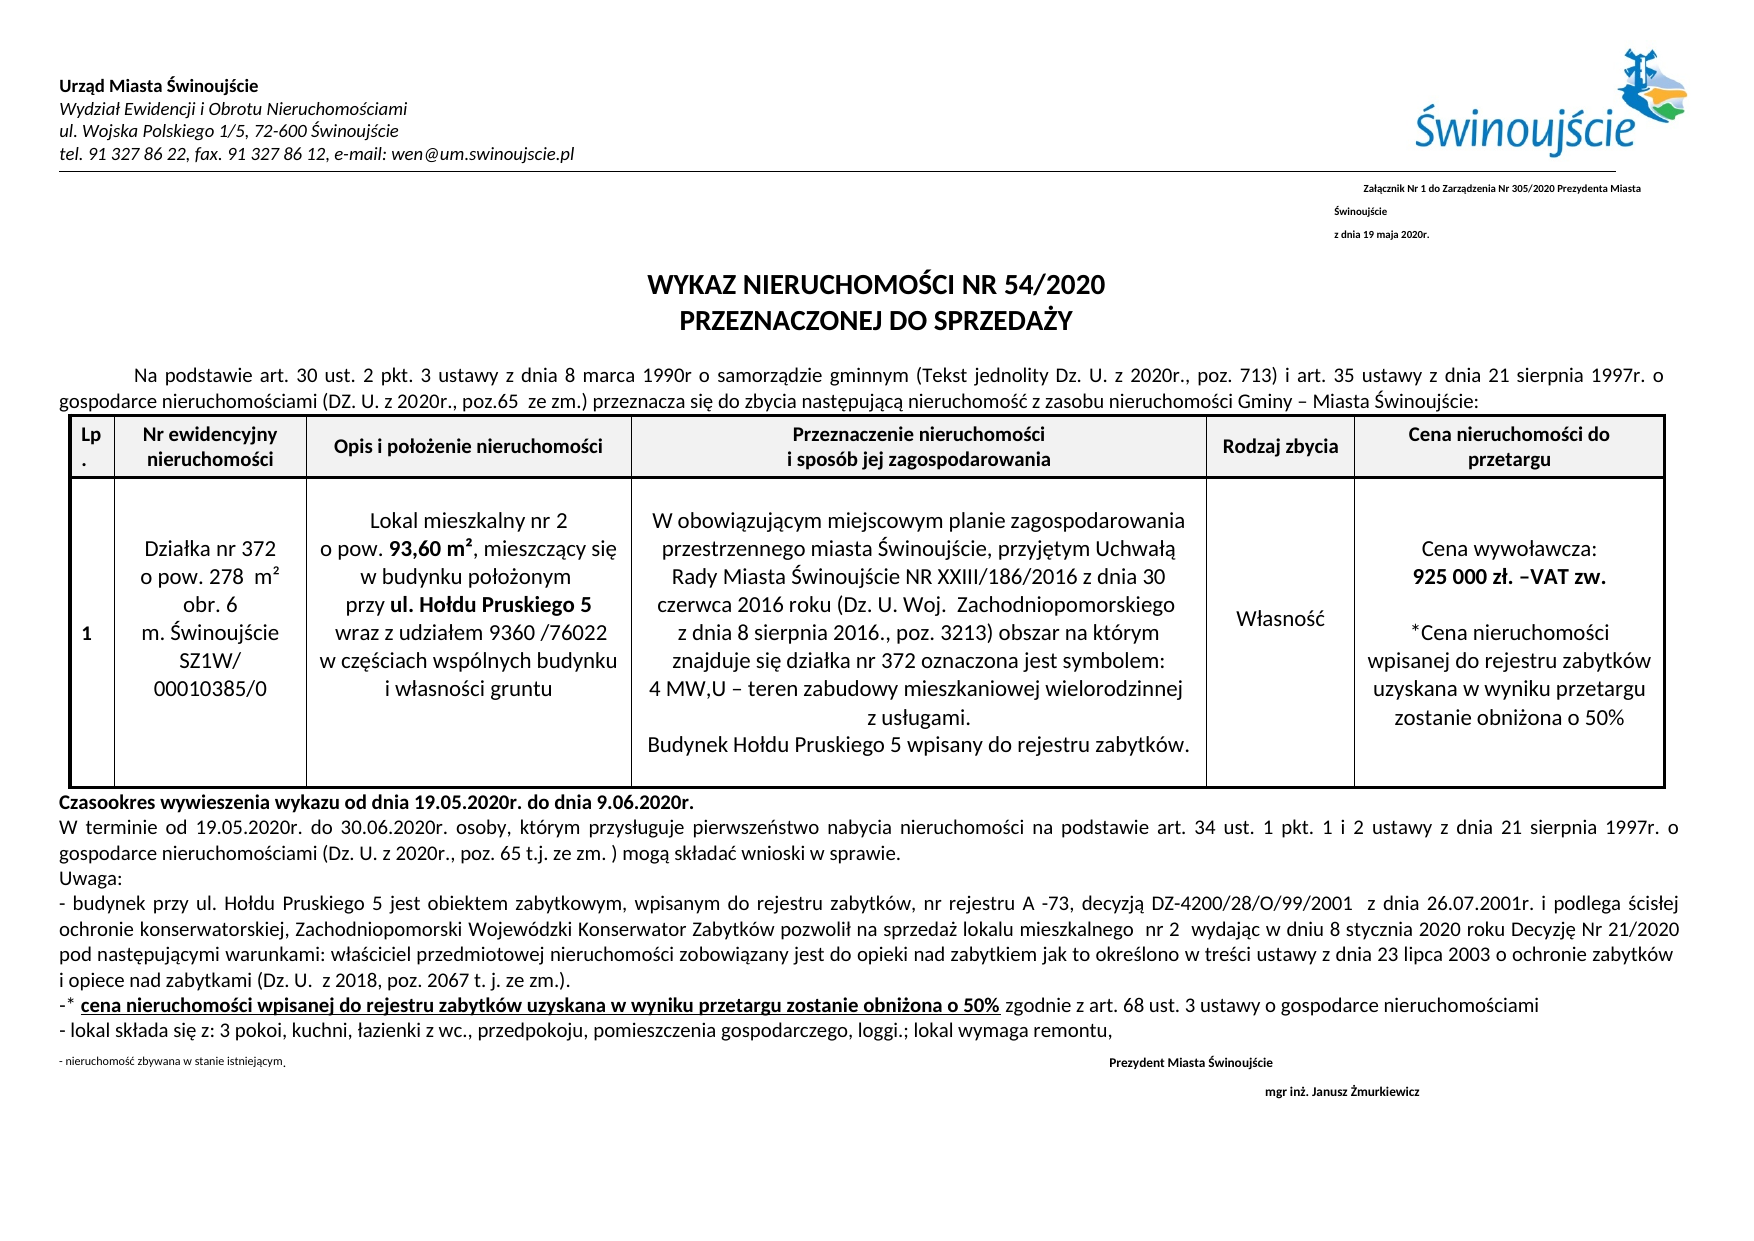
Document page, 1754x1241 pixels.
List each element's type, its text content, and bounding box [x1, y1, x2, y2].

text Na podstawie art. 30 ust. 2 pkt. 3 ustawy z dnia 8 marca 1990r o samorządzie gminnym (Tekst jednolity Dz. U. z 2020r., poz. 713) i art. 35 ustawy z dnia 21 sierpnia 1997r. o gospodarce nieruchomościami (DZ. U. z 2020r., poz.65 ze zm.) przeznacza się do zbycia następującą nieruchomość z zasobu nieruchomości Gminy – Miasta Świnoujście: [59, 363, 1668, 413]
text Czasookres wywieszenia wykazu od dnia 19.05.2020r. do dnia 9.06.2020r. [59, 789, 1693, 814]
picture [1406, 40, 1695, 164]
table_header Lp. [72, 417, 114, 476]
text - lokal składa się z: 3 pokoi, kuchni, łazienki z wc., przedpokoju, pomieszczenia gospodarczego, loggi.; lokal wymaga remontu, [59, 1018, 1695, 1043]
text Załącznik Nr 1 do Zarządzenia Nr 305/2020 Prezydenta Miasta Świnoujście [1334, 166, 1695, 218]
text z dnia 19 maja 2020r. [1334, 218, 1695, 241]
text WYKAZ NIERUCHOMOŚCI NR 54/2020 [59, 266, 1693, 302]
text mgr inż. Janusz Żmurkiewicz [1184, 1071, 1695, 1099]
text -* cena nieruchomości wpisanej do rejestru zabytków uzyskana w wyniku przetargu zostanie obniżona o 50% zgodnie z art. 68 ust. 3 ustawy o gospodarce nieruchomościami [59, 992, 1695, 1018]
text - nieruchomość zbywana w stanie istniejącym. Prezydent Miasta Świnoujście [59, 1043, 1695, 1071]
table_header Przeznaczenie nieruchomości i sposób jej zagospodarowania [632, 417, 1206, 476]
text Uwaga: [59, 865, 1693, 891]
table_cell Działka nr 372 o pow. 278 m² obr. 6 m. Świnoujście SZ1W/00010385/0 [115, 479, 306, 786]
table_cell W obowiązującym miejscowym planie zagospodarowania przestrzennego miasta Świnoujście, przyjętym Uchwałą Rady Miasta Świnoujście NR XXIII/186/2016 z dnia 30 czerwca 2016 roku (Dz. U. Woj. Zachodniopomorskiego z dnia 8 sierpnia 2016., poz. 3213) obszar na którym znajduje się działka nr 372 oznaczona jest symbolem: 4 MW,U – teren zabudowy mieszkaniowej wielorodzinnej z usługami. Budynek Hołdu Pruskiego 5 wpisany do rejestru zabytków. [632, 479, 1206, 786]
table_cell 1 [72, 479, 114, 786]
table_cell Własność [1207, 479, 1354, 786]
table_header Nr ewidencyjny nieruchomości [115, 417, 306, 476]
table_cell Lokal mieszkalny nr 2 o pow. 93,60 m², mieszczący się w budynku położonym przy ul. Hołdu Pruskiego 5 wraz z udziałem 9360 /76022 w częściach wspólnych budynku i własności gruntu [307, 479, 631, 786]
table_header Cena nieruchomości do przetargu [1355, 417, 1663, 476]
table_header Opis i położenie nieruchomości [307, 417, 631, 476]
text PRZEZNACZONEJ DO SPRZEDAŻY [59, 302, 1693, 337]
text - budynek przy ul. Hołdu Pruskiego 5 jest obiektem zabytkowym, wpisanym do rejestru zabytków, nr rejestru A -73, decyzją DZ-4200/28/O/99/2001 z dnia 26.07.2001r. i podlega ścisłej ochronie konserwatorskiej, Zachodniopomorski Wojewódzki Konserwator Zabytków pozwolił na sprzedaż lokalu mieszkalnego nr 2 wydając w dniu 8 stycznia 2020 roku Decyzję Nr 21/2020 pod następującymi warunkami: właściciel przedmiotowej nieruchomości zobowiązany jest do opieki nad zabytkiem jak to określono w treści ustawy z dnia 23 lipca 2003 o ochronie zabytków i opiece nad zabytkami (Dz. U. z 2018, poz. 2067 t. j. ze zm.). [59, 891, 1683, 992]
table_header Rodzaj zbycia [1207, 417, 1354, 476]
text W terminie od 19.05.2020r. do 30.06.2020r. osoby, którym przysługuje pierwszeństwo nabycia nieruchomości na podstawie art. 34 ust. 1 pkt. 1 i 2 ustawy z dnia 21 sierpnia 1997r. o gospodarce nieruchomościami (Dz. U. z 2020r., poz. 65 t.j. ze zm. ) mogą składać wnioski w sprawie. [59, 814, 1683, 865]
table_cell Cena wywoławcza: 925 000 zł. –VAT zw. *Cena nieruchomości wpisanej do rejestru zabytków uzyskana w wyniku przetargu zostanie obniżona o 50% [1355, 479, 1663, 786]
